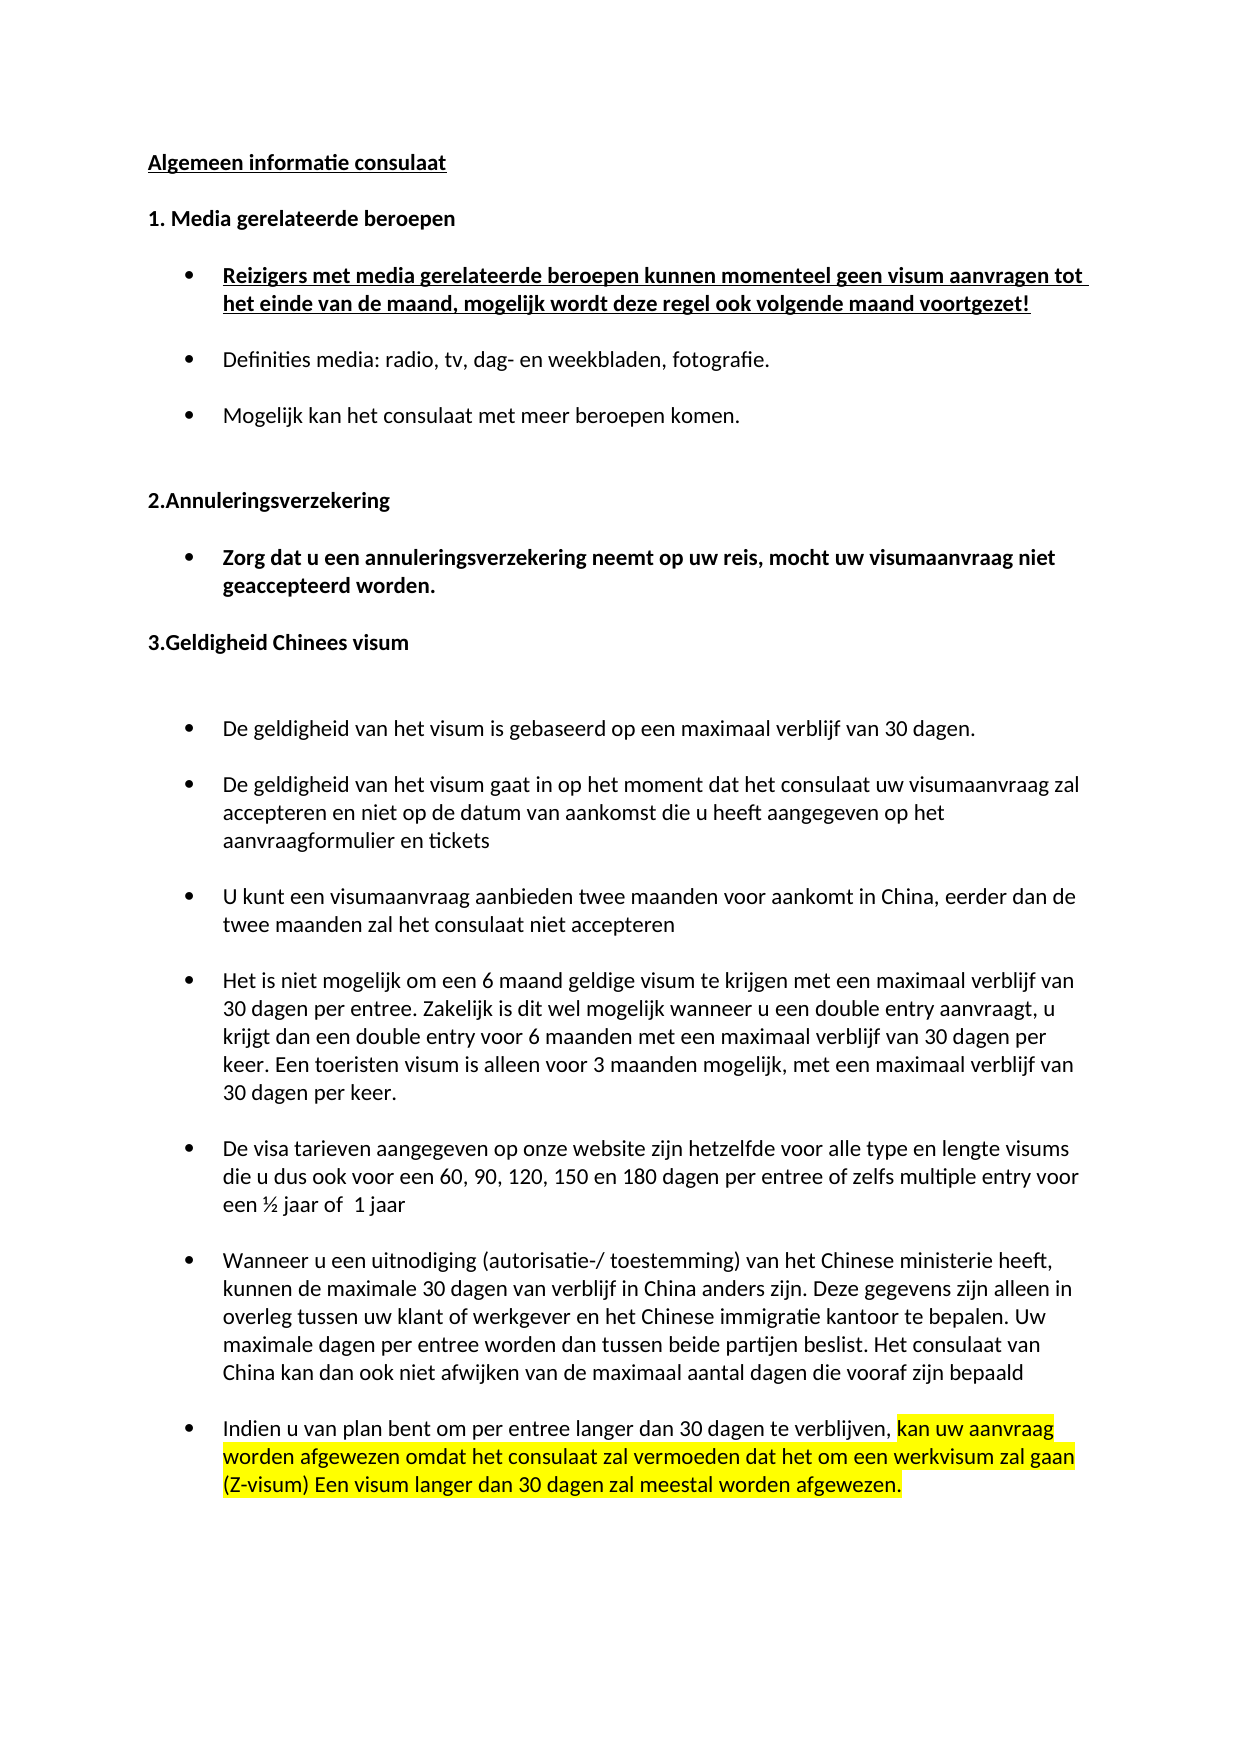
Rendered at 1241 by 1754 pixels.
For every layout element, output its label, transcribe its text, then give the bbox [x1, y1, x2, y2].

list Reizigers met media gerelateerde beroepen kunnen momenteel geen visum aanvragen tot het einde van de maand, mogelijk wordt deze regel ook volgende maand voortgezet! [185, 261, 1093, 345]
list Definities media: radio, tv, dag- en weekbladen, fotografie. [185, 345, 1093, 401]
list De geldigheid van het visum is gebaseerd op een maximaal verblijf van 30 dagen. [185, 714, 1093, 770]
list Indien u van plan bent om per entree langer dan 30 dagen te verblijven, kan uw aanvraag worden afgewezen omdat het consulaat zal vermoeden dat het om een werkvisum zal gaan (Z-visum) Een visum langer dan 30 dagen zal meestal worden afgewezen. [902, 1414, 1093, 1498]
list Mogelijk kan het consulaat met meer beroepen komen. [185, 401, 1093, 457]
list Zorg dat u een annuleringsverzekering neemt op uw reis, mocht uw visumaanvraag niet geaccepteerd worden. [185, 543, 1093, 599]
list Het is niet mogelijk om een 6 maand geldige visum te krijgen met een maximaal verblijf van 30 dagen per entree. Zakelijk is dit wel mogelijk wanneer u een double entry aanvraagt, u krijgt dan een double entry voor 6 maanden met een maximaal verblijf van 30 dagen per keer. Een toeristen visum is alleen voor 3 maanden mogelijk, met een maximaal verblijf van 30 dagen per keer. [185, 966, 1093, 1134]
list De geldigheid van het visum gaat in op het moment dat het consulaat uw visumaanvraag zal accepteren en niet op de datum van aankomst die u heeft aangegeven op het aanvraagformulier en tickets [185, 770, 1093, 882]
text 3.Geldigheid Chinees visum [148, 628, 1093, 684]
list U kunt een visumaanvraag aanbieden twee maanden voor aankomt in China, eerder dan de twee maanden zal het consulaat niet accepteren [185, 882, 1093, 966]
list De visa tarieven aangegeven op onze website zijn hetzelfde voor alle type en lengte visums die u dus ook voor een 60, 90, 120, 150 en 180 dagen per entree of zelfs multiple entry voor een ½ jaar of 1 jaar [185, 1134, 1093, 1246]
text Algemeen informatie consulaat [148, 148, 1093, 176]
text 2.Annuleringsverzekering [148, 486, 1093, 514]
text 1. Media gerelateerde beroepen [148, 204, 1093, 232]
list Wanneer u een uitnodiging (autorisatie-/ toestemming) van het Chinese ministerie heeft, kunnen de maximale 30 dagen van verblijf in China anders zijn. Deze gegevens zijn alleen in overleg tussen uw klant of werkgever en het Chinese immigratie kantoor te bepalen. Uw maximale dagen per entree worden dan tussen beide partijen beslist. Het consulaat van China kan dan ook niet afwijken van de maximaal aantal dagen die vooraf zijn bepaald [185, 1246, 1093, 1414]
list Indien u van plan bent om per entree langer dan 30 dagen te verblijven, kan uw aanvraag worden afgewezen omdat het consulaat zal vermoeden dat het om een werkvisum zal gaan (Z-visum) Een visum langer dan 30 dagen zal meestal worden afgewezen. [185, 1414, 897, 1498]
